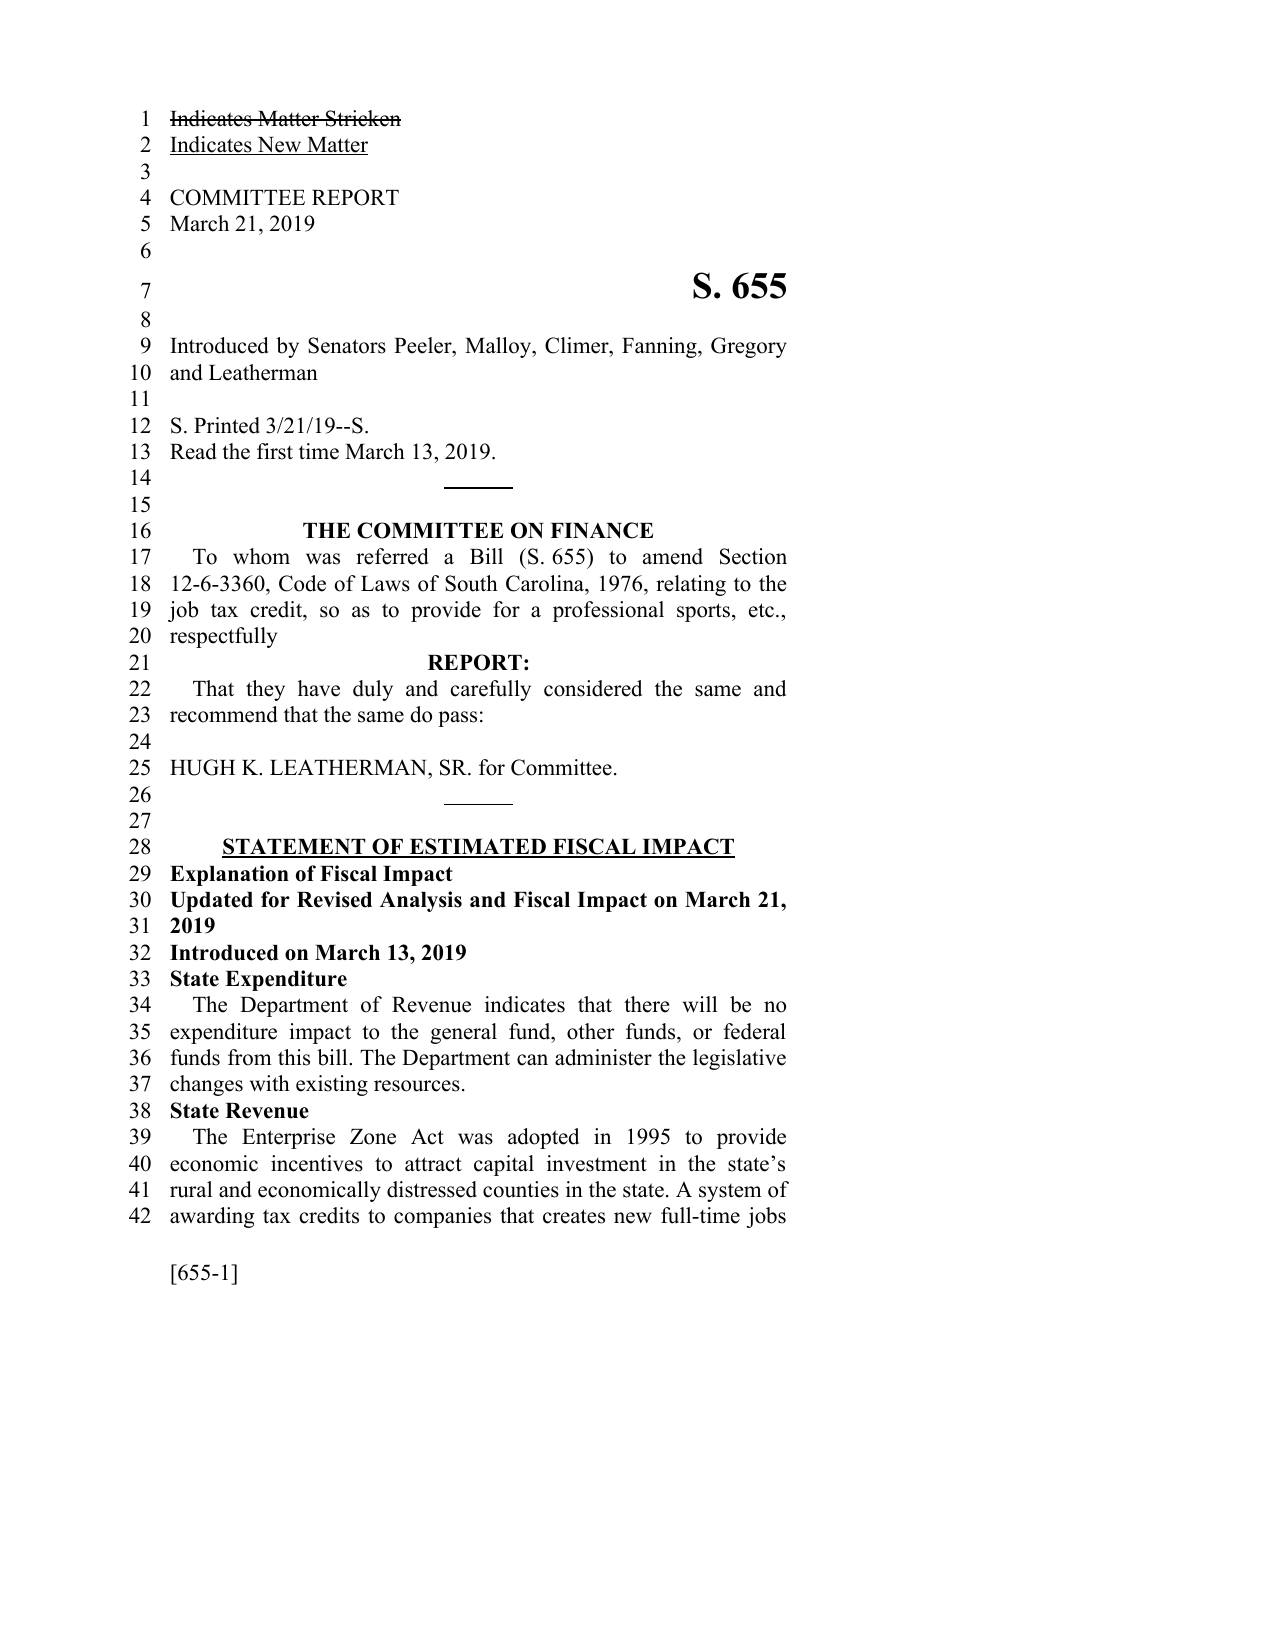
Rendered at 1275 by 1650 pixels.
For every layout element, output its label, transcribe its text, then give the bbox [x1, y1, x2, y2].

text STATEMENT OF ESTIMATED FISCAL IMPACT [169, 833, 787, 860]
text That they have duly and carefully considered the same and recommend that the same do pass: [169, 675, 787, 728]
text The Department of Revenue indicates that there will be no expenditure impact to the general fund, other funds, or federal funds from this bill. The Department can administer the legislative changes with existing resources. [169, 991, 787, 1097]
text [169, 1123, 787, 1229]
text Indicates New Matter [169, 131, 787, 158]
text S. Printed 3/21/19--S. [169, 412, 787, 438]
text March 21, 2019 [169, 210, 787, 237]
text State Revenue [169, 1097, 787, 1123]
text To whom was referred a Bill (S. 655) to amend Section 12-6-3360, Code of Laws of South Carolina, 1976, relating to the job tax credit, so as to provide for a professional sports, etc., respectfully [169, 543, 787, 649]
text Read the first time March 13, 2019. [169, 438, 787, 464]
text State Expenditure [169, 965, 787, 991]
text Indicates Matter Stricken [169, 105, 787, 131]
text Explanation of Fiscal Impact [169, 860, 787, 886]
text S. 655 [169, 263, 787, 306]
text Introduced on March 13, 2019 [169, 939, 787, 965]
text COMMITTEE REPORT [169, 184, 787, 210]
text Introduced by Senators Peeler, Malloy, Climer, Fanning, Gregory and Leatherman [169, 333, 787, 385]
text HUGH K. LEATHERMAN, SR. for Committee. [169, 754, 787, 781]
text REPORT: [169, 649, 787, 675]
text THE COMMITTEE ON FINANCE [169, 517, 787, 543]
text Updated for Revised Analysis and Fiscal Impact on March 21, 2019 [169, 886, 787, 939]
